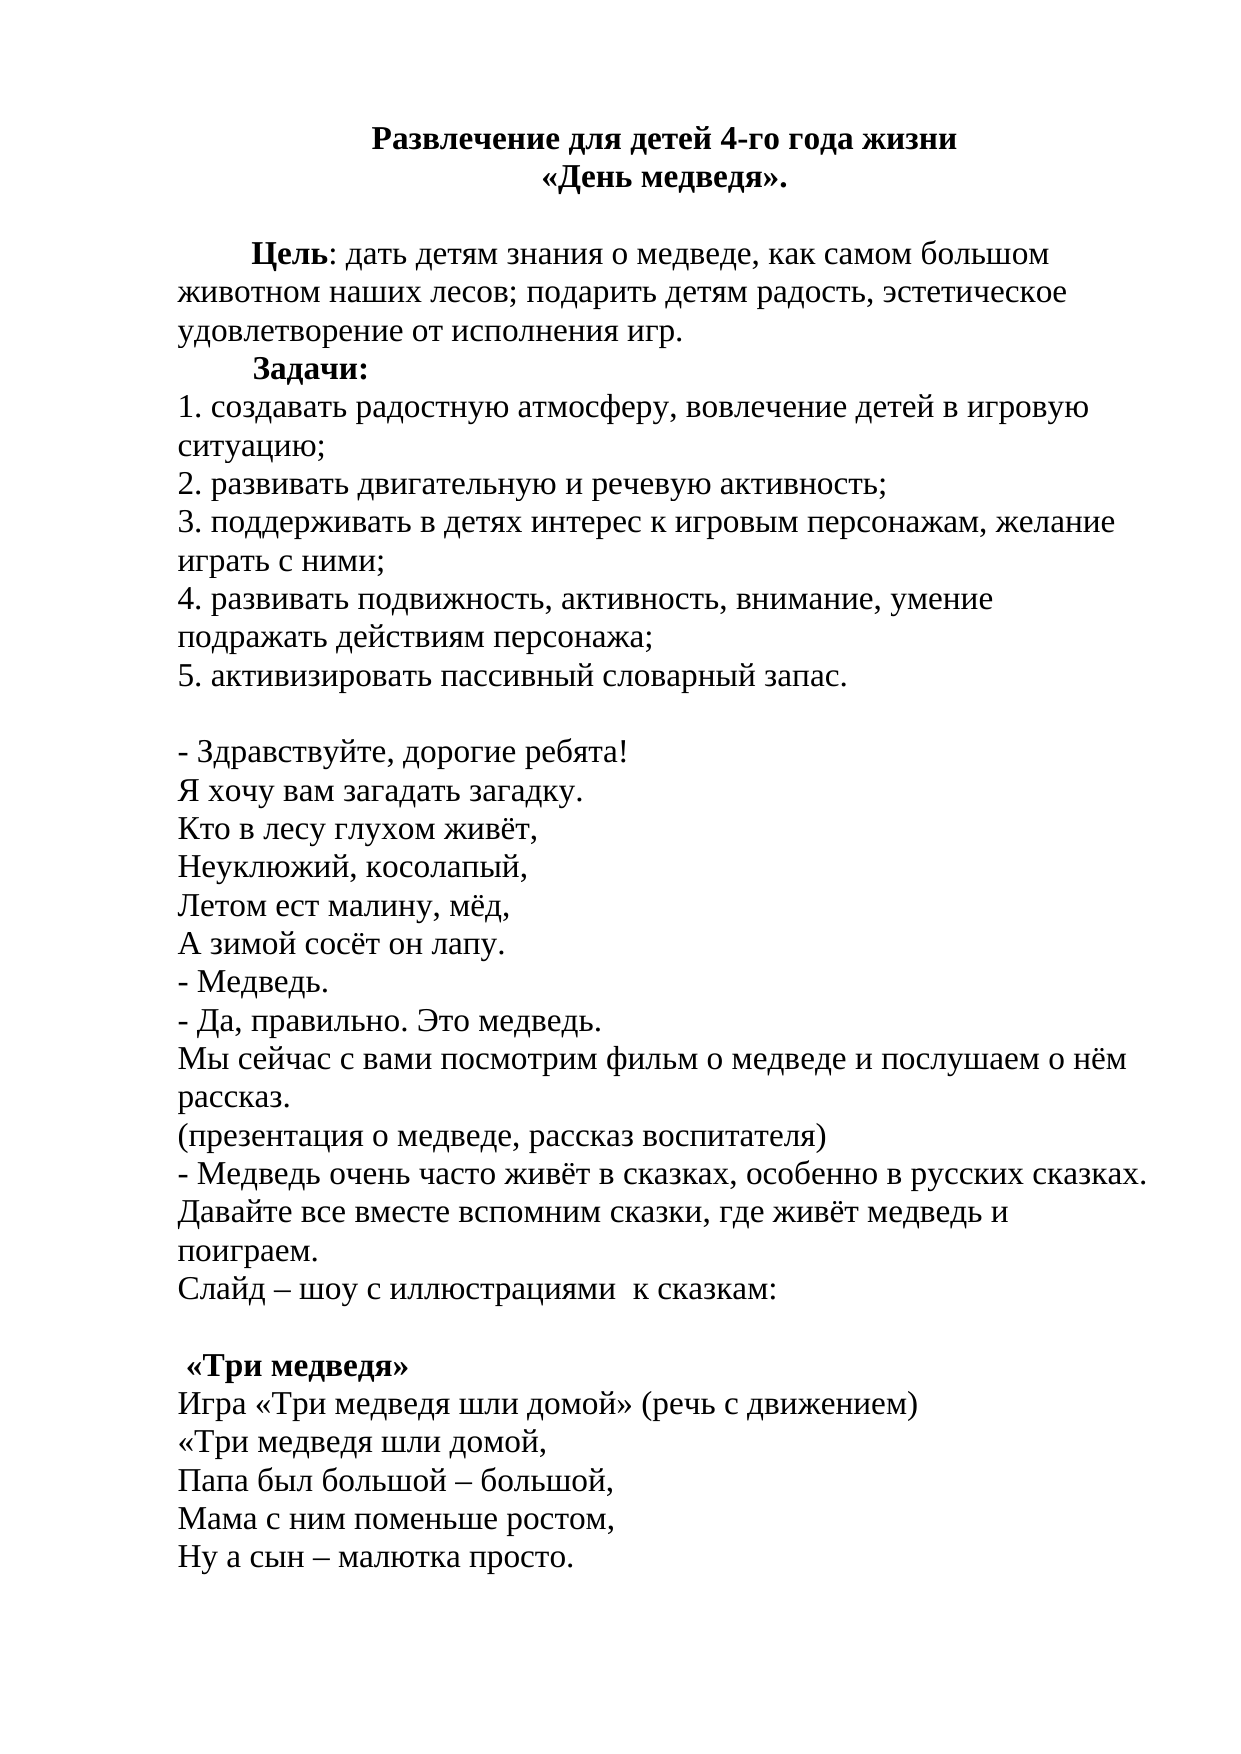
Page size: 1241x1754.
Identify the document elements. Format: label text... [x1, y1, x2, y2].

text Я хочу вам загадать загадку. [177, 770, 1152, 808]
text Слайд – шоу с иллюстрациями к сказкам: [177, 1268, 1152, 1306]
text Развлечение для детей 4-го года жизни [177, 118, 1152, 156]
text - Медведь. [177, 961, 1152, 1000]
text (презентация о медведе, рассказ воспитателя) [177, 1115, 1152, 1153]
text Цель: дать детям знания о медведе, как самом большом животном наших лесов; подарить детям радость, эстетическое удовлетворение от исполнения игр. Задачи: 1. создавать радостную атмосферу, вовлечение детей в игровую ситуацию; 2. развивать двигательную и речевую активность; 3. поддерживать в детях интерес к игровым персонажам, желание играть с ними; 4. развивать подвижность, активность, внимание, умение подражать действиям персонажа; 5. активизировать пассивный словарный запас. [177, 233, 1152, 693]
text - Медведь очень часто живёт в сказках, особенно в русских сказках. Давайте все вместе вспомним сказки, где живёт медведь и поиграем. [177, 1153, 1152, 1268]
text Ну а сын – малютка просто. [177, 1536, 1152, 1575]
text Игра «Три медведя шли домой» (речь с движением) [177, 1383, 1152, 1421]
text Мама с ним поменьше ростом, [177, 1498, 1152, 1536]
text А зимой сосёт он лапу. [177, 923, 1152, 961]
text Мы сейчас с вами посмотрим фильм о медведе и послушаем о нём рассказ. [177, 1038, 1152, 1115]
text «Три медведя шли домой, [177, 1421, 1152, 1460]
text Папа был большой – большой, [177, 1460, 1152, 1498]
text Летом ест малину, мёд, [177, 885, 1152, 923]
text «Три медведя» [177, 1345, 1152, 1383]
text Неуклюжий, косолапый, [177, 846, 1152, 885]
text - Да, правильно. Это медведь. [177, 1000, 1152, 1038]
text «День медведя». [177, 156, 1152, 195]
text Кто в лесу глухом живёт, [177, 808, 1152, 846]
text - Здравствуйте, дорогие ребята! [177, 731, 1152, 770]
